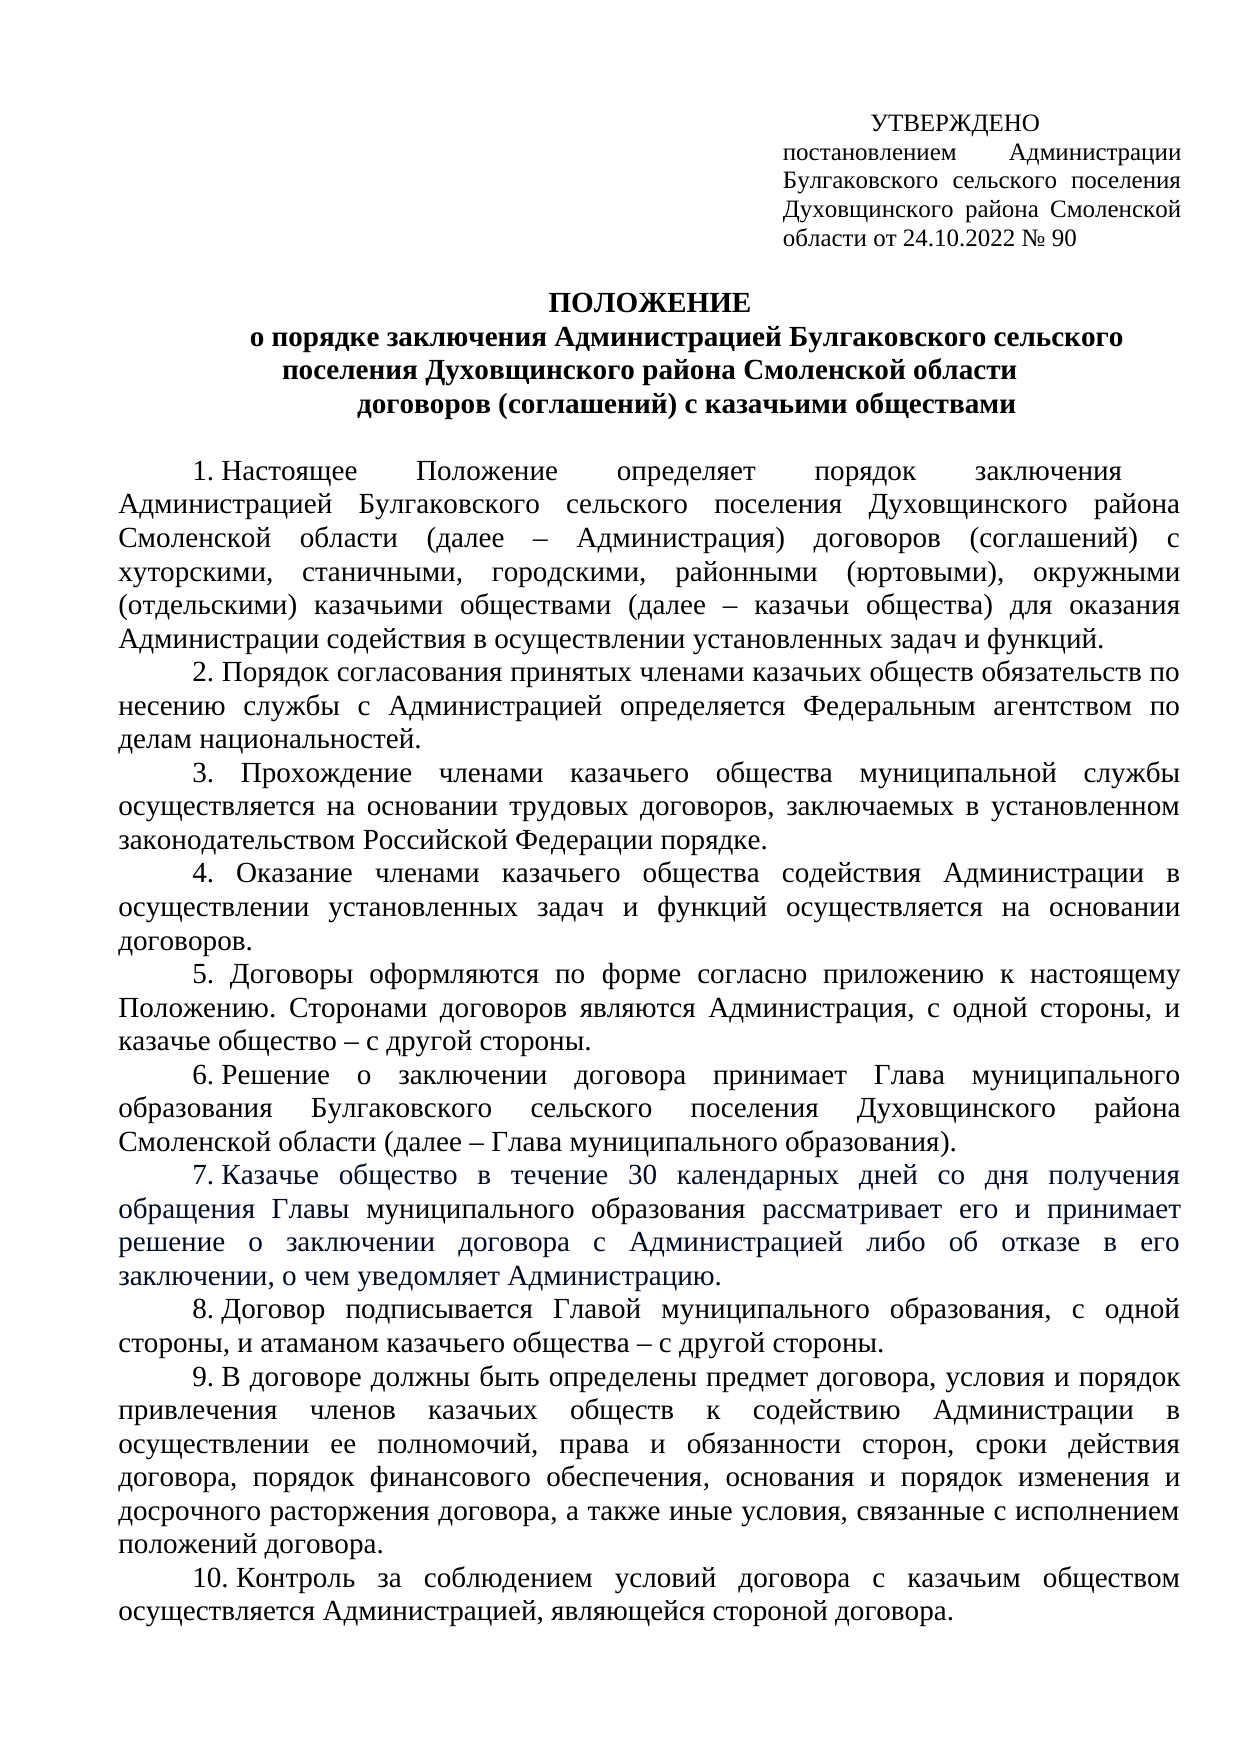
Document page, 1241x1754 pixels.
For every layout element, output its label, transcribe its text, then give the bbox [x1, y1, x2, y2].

text 5. Договоры оформляются по форме согласно приложению к настоящему Положению. Сторонами договоров являются Администрация, с одной стороны, и казачье общество – с другой стороны. [118, 956, 1181, 1057]
text постановлением Администрации Булгаковского сельского поселения Духовщинского района Смоленской области от 24.10.2022 № 90 [783, 137, 1181, 252]
text 2. Порядок согласования принятых членами казачьих обществ обязательств по несению службы с Администрацией определяется Федеральным агентством по делам национальностей. [118, 654, 1181, 755]
text 10. Контроль за соблюдением условий договора с казачьим обществом осуществляется Администрацией, являющейся стороной договора. [118, 1560, 1181, 1627]
text 8. Договор подписывается Главой муниципального образования, с одной стороны, и атаманом казачьего общества – с другой стороны. [118, 1292, 1181, 1359]
text ПОЛОЖЕНИЕ [118, 285, 1181, 319]
text 7. Казачье общество в течение 30 календарных дней со дня получения обращения Главы муниципального образования рассматривает его и принимает решение о заключении договора с Администрацией либо об отказе в его заключении, о чем уведомляет Администрацию. [118, 1157, 1181, 1292]
text договоров (соглашений) с казачьими обществами [118, 386, 1181, 419]
text 6. Решение о заключении договора принимает Глава муниципального образования Булгаковского сельского поселения Духовщинского района Смоленской области (далее – Глава муниципального образования). [118, 1057, 1181, 1157]
text 3. Прохождение членами казачьего общества муниципальной службы осуществляется на основании трудовых договоров, заключаемых в установленном законодательством Российской Федерации порядке. [118, 755, 1181, 856]
text 4. Оказание членами казачьего общества содействия Администрации в осуществлении установленных задач и функций осуществляется на основании договоров. [118, 856, 1181, 956]
text 9. В договоре должны быть определены предмет договора, условия и порядок привлечения членов казачьих обществ к содействию Администрации в осуществлении ее полномочий, права и обязанности сторон, сроки действия договора, порядок финансового обеспечения, основания и порядок изменения и досрочного расторжения договора, а также иные условия, связанные с исполнением положений договора. [118, 1359, 1181, 1560]
text о порядке заключения Администрацией Булгаковского сельского поселения Духовщинского района Смоленской области [118, 319, 1181, 386]
text УТВЕРЖДЕНО [783, 108, 1181, 137]
text 1. Настоящее Положение определяет порядок заключения Администрацией Булгаковского сельского поселения Духовщинского района Смоленской области (далее – Администрация) договоров (соглашений) с хуторскими, станичными, городскими, районными (юртовыми), окружными (отдельскими) казачьими обществами (далее – казачьи общества) для оказания Администрации содействия в осуществлении установленных задач и функций. [118, 453, 1181, 654]
